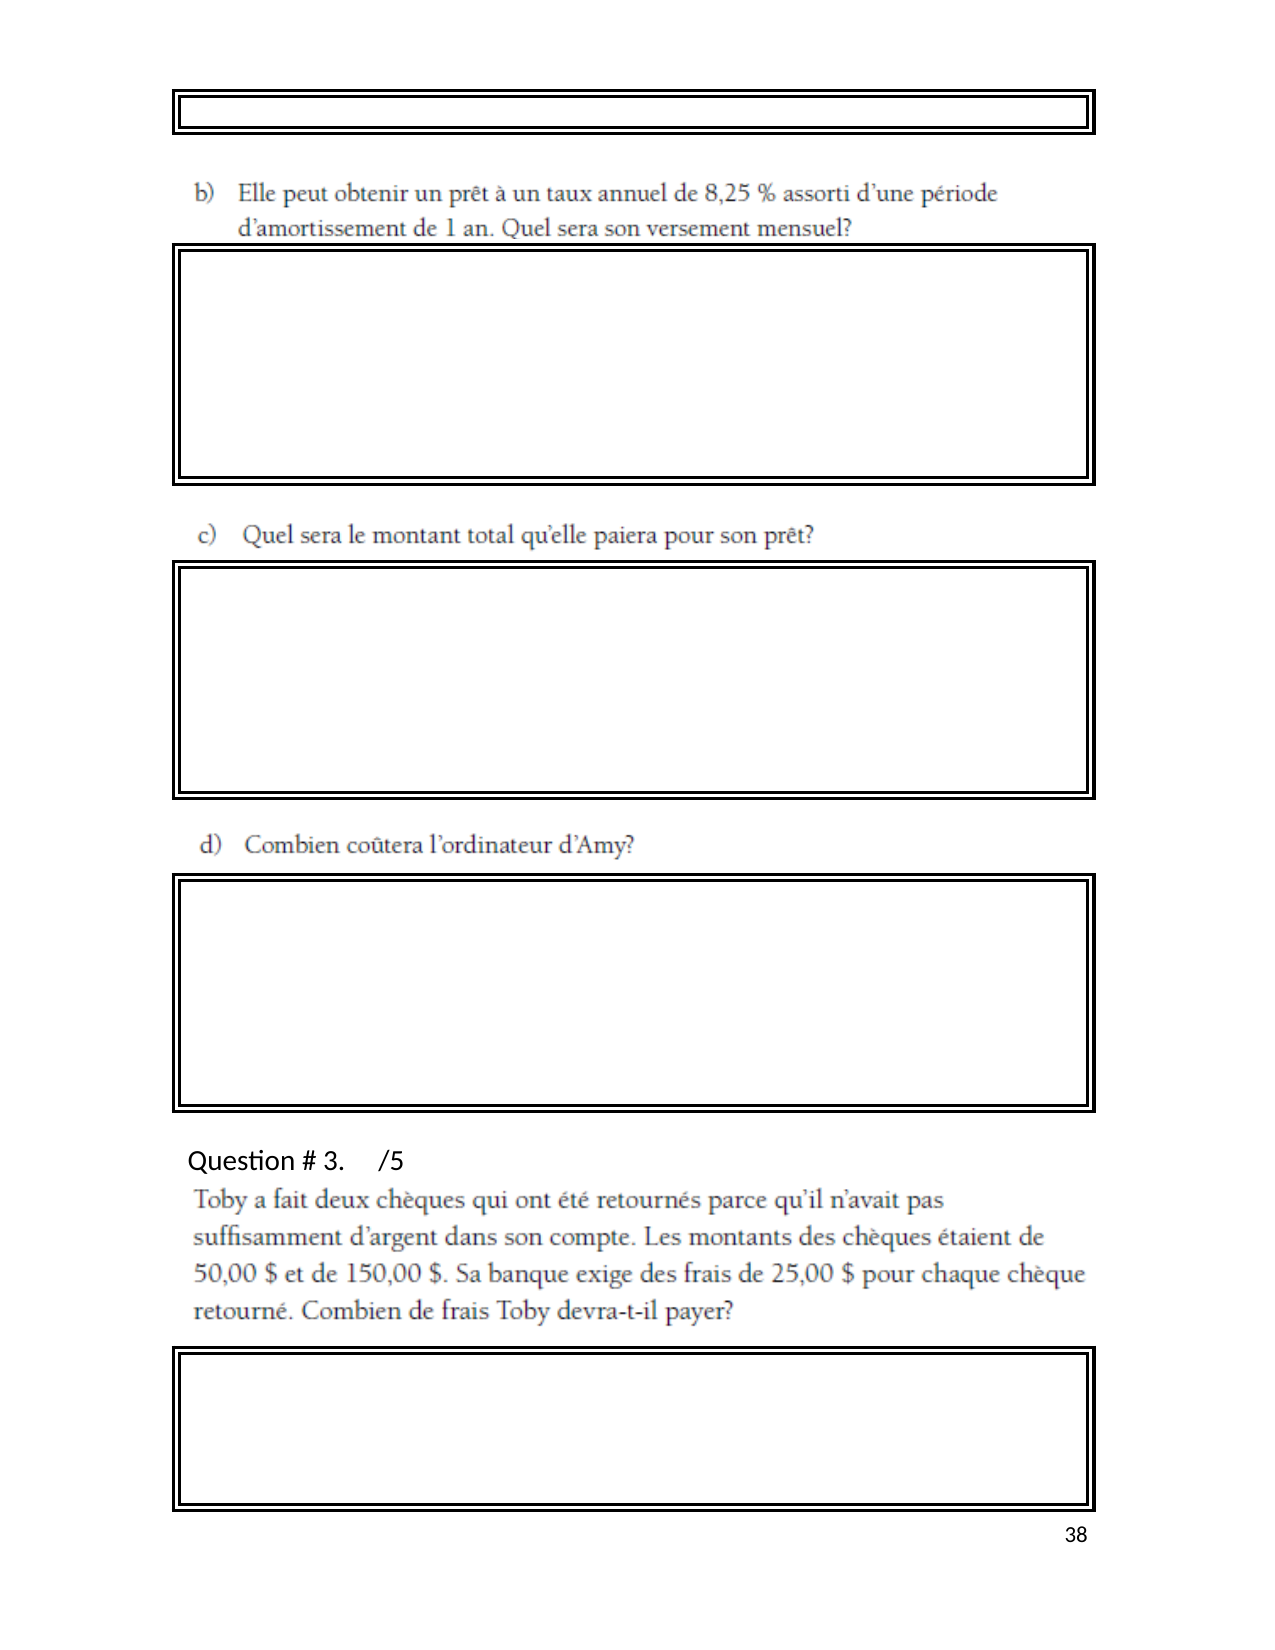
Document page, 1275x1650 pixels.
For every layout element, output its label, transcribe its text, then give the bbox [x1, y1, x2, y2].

text Question # 3. /5 [187, 1142, 1087, 1178]
table_header [176, 563, 1091, 791]
table_header [176, 876, 1091, 1104]
table_header [176, 246, 1091, 476]
table_header [176, 1349, 1091, 1503]
table_header [176, 92, 1091, 126]
